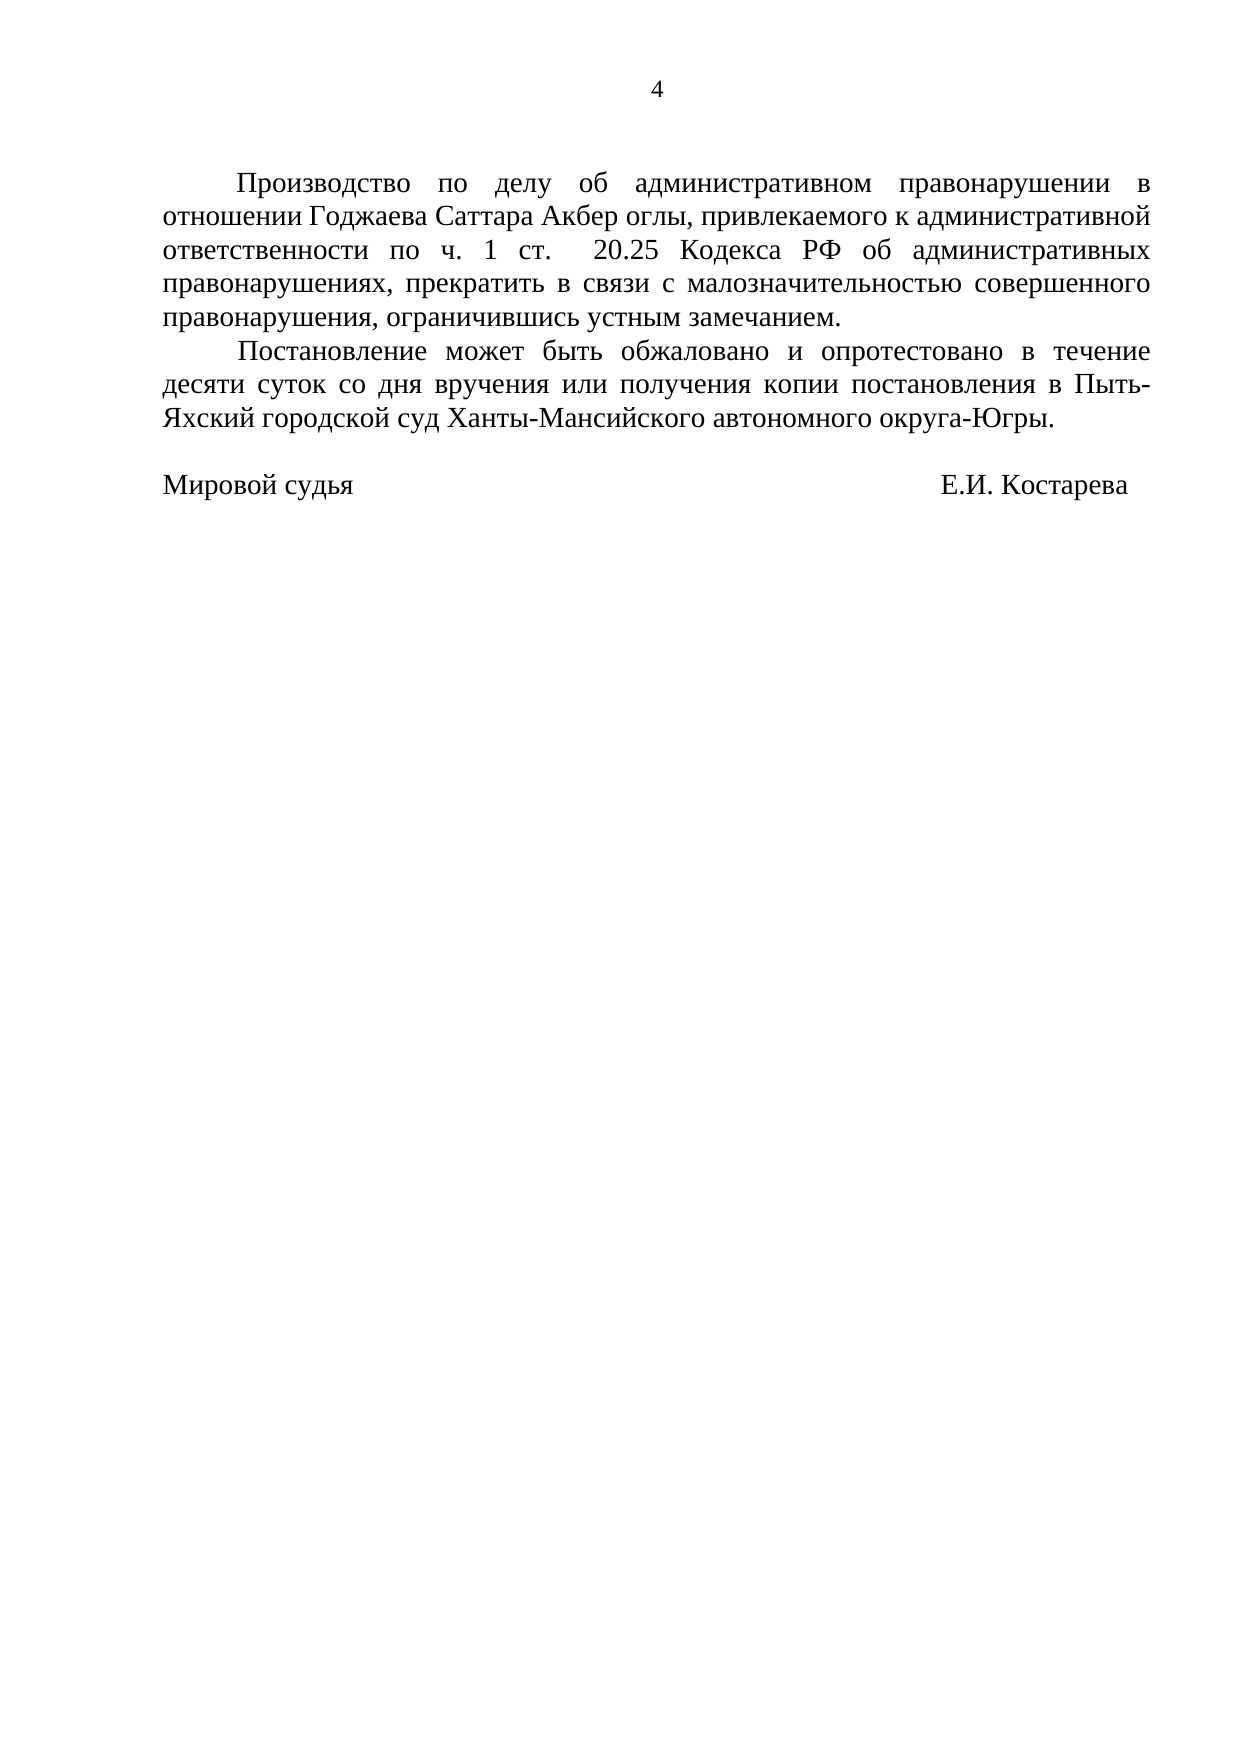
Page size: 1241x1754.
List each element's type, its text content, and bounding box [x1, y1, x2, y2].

text Постановление может быть обжаловано и опротестовано в течение десяти суток со дня вручения или получения копии постановления в Пыть-Яхский городской суд Ханты-Мансийского автономного округа-Югры. [162, 333, 1152, 433]
text Мировой судья Е.И. Костарева [162, 467, 1152, 500]
text Производство по делу об административном правонарушении в отношении Годжаева Саттара Акбер оглы, привлекаемого к административной ответственности по ч. 1 ст. 20.25 Кодекса РФ об административных правонарушениях, прекратить в связи с малозначительностью совершенного правонарушения, ограничившись устным замечанием. [162, 165, 1152, 333]
